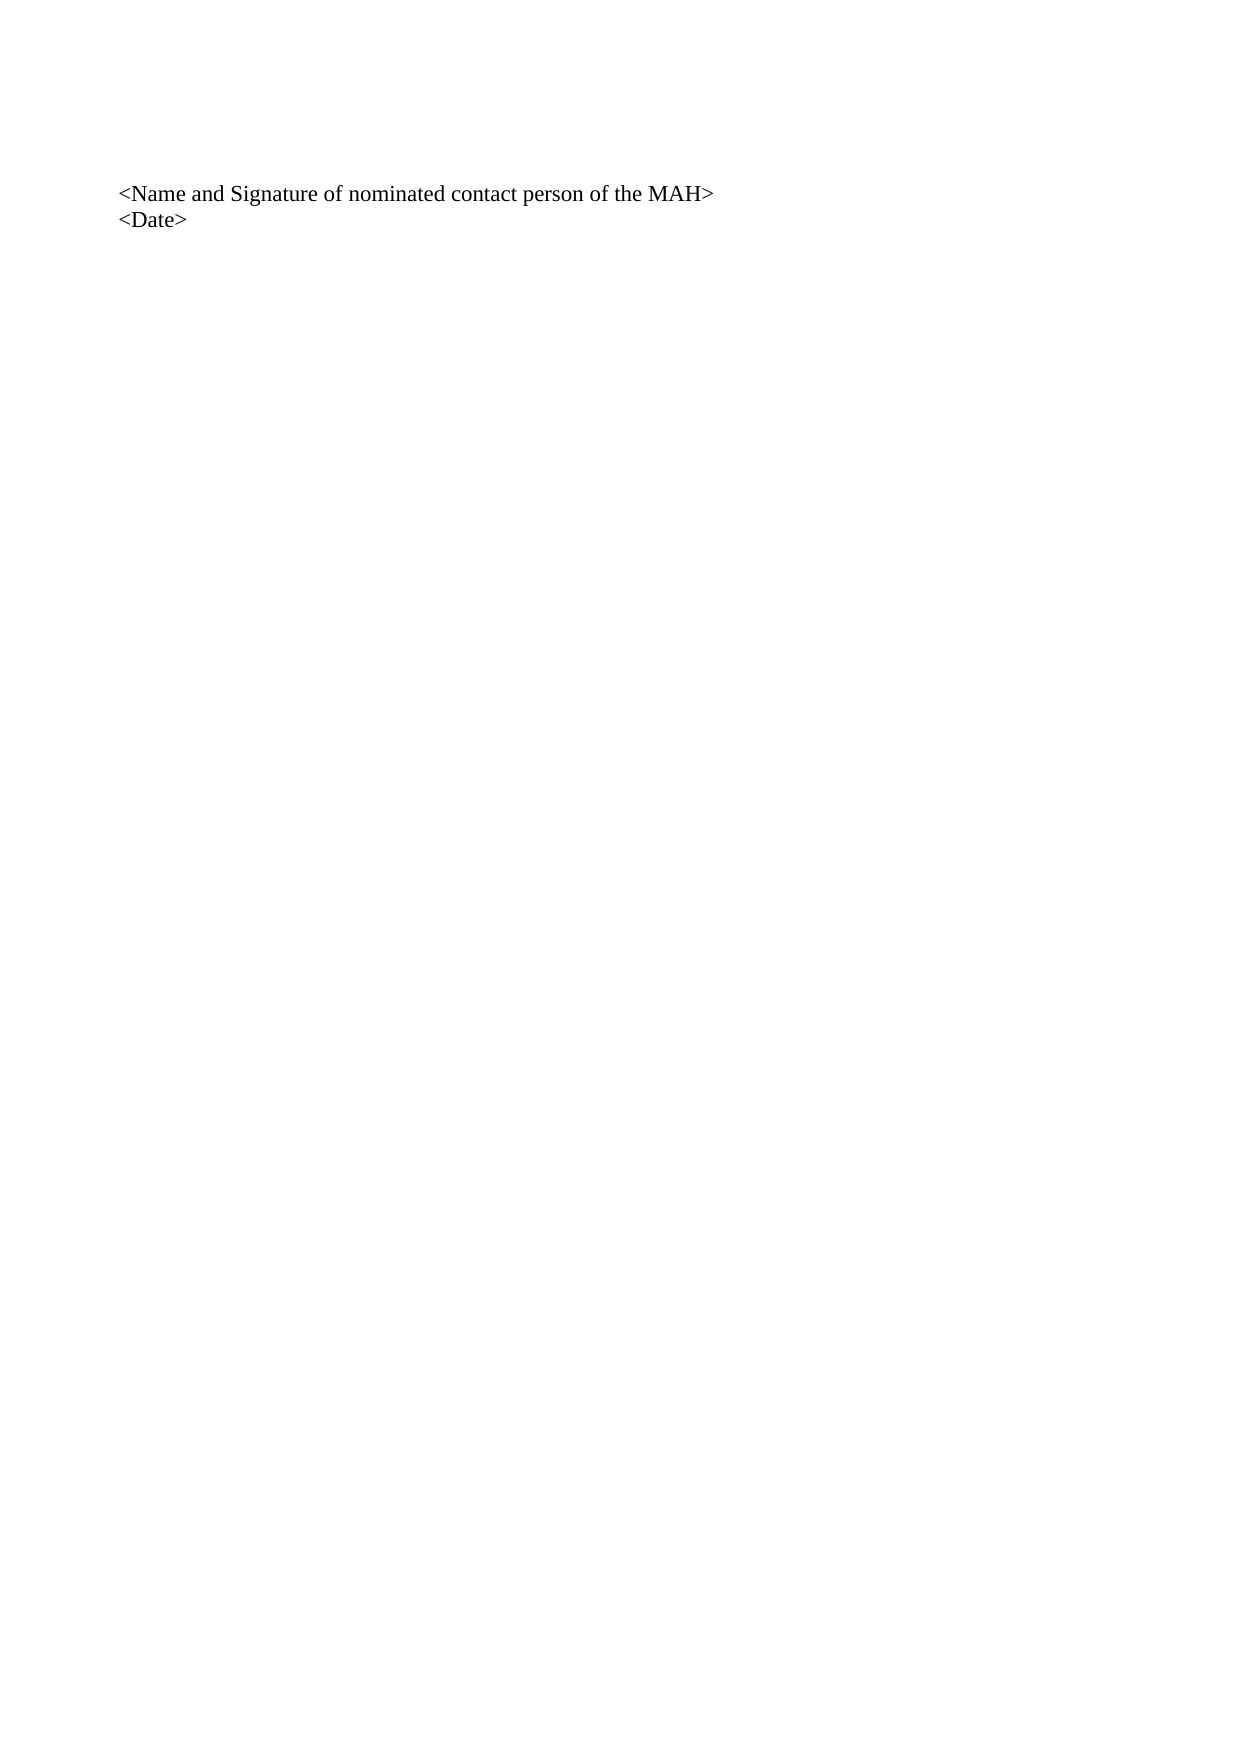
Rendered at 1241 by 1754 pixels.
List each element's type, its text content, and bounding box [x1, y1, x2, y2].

text <Name and Signature of nominated contact person of the MAH> [118, 180, 1122, 206]
text <Date> [118, 206, 1122, 232]
